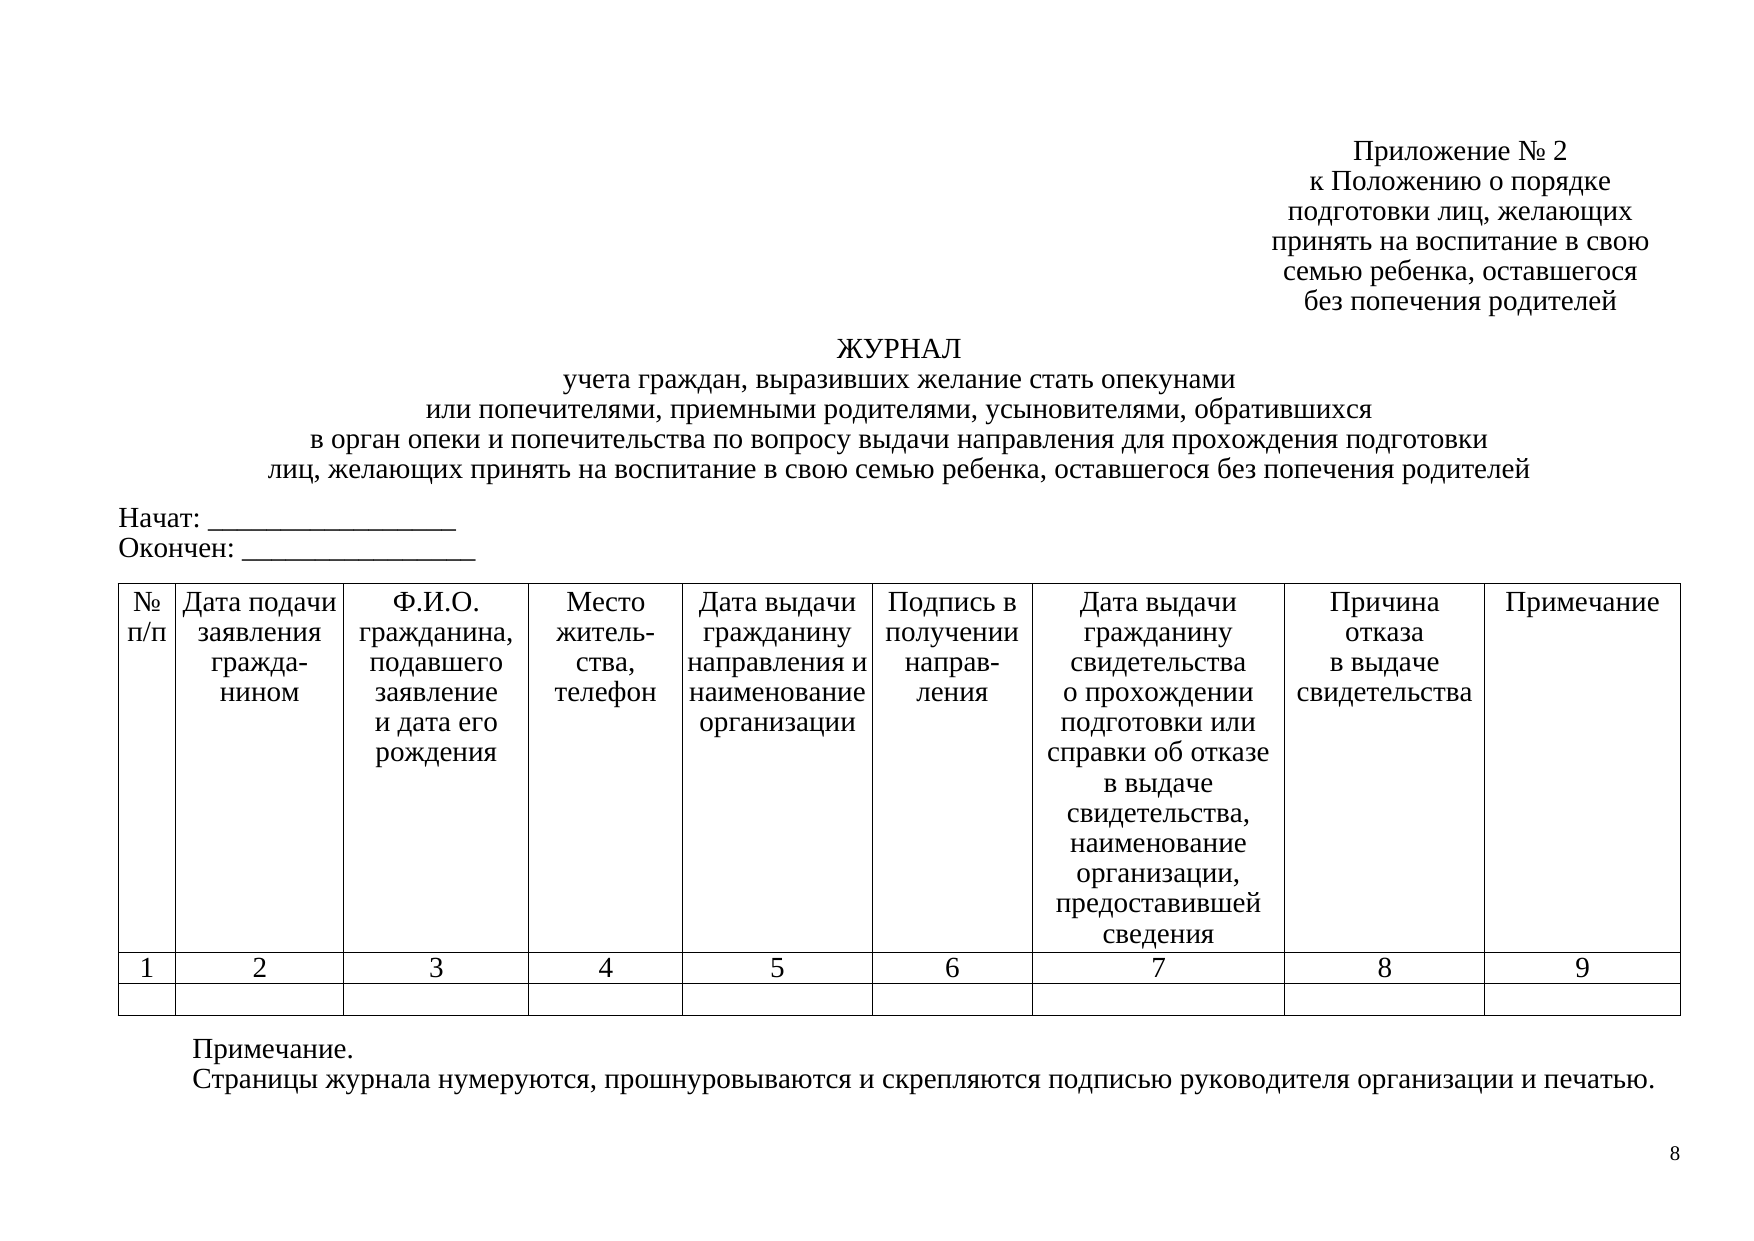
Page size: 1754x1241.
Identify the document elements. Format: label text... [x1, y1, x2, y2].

table_header Дата выдачи гражданину свидетельства о прохождении подготовки или справки об отказе в выдаче свидетельства, наименование организации, предоставившей сведения [1033, 584, 1284, 952]
table_header Дата выдачи гражданину направления и наименование организации [683, 584, 872, 952]
table_header Дата подачи заявления гражда-нином [176, 584, 343, 952]
text Окончен: ________________ [118, 534, 1680, 564]
table_cell [1485, 984, 1680, 1014]
text в орган опеки и попечительства по вопросу выдачи направления для прохождения подготовки лиц, желающих принять на воспитание в свою семью ребенка, оставшегося без попечения родителей [236, 424, 1562, 484]
text без попечения родителей [1240, 287, 1680, 317]
text ЖУРНАЛ [236, 334, 1562, 364]
text к Положению о порядке подготовки лиц, желающих принять на воспитание в свою семью ребенка, оставшегося [1240, 166, 1680, 287]
table_cell 1 [119, 953, 175, 983]
text Начат: _________________ [118, 504, 1680, 534]
table_cell [1033, 984, 1284, 1014]
text Примечание. [118, 1035, 1680, 1065]
table_header Подпись в получении направ-ления [873, 584, 1032, 952]
table_header Примечание [1485, 584, 1680, 952]
table_cell [529, 984, 682, 1014]
text Страницы журнала нумеруются, прошнуровываются и скрепляются подписью руководителя организации и печатью. [118, 1065, 1680, 1095]
text Приложение № 2 [1240, 136, 1680, 166]
table_cell 2 [176, 953, 343, 983]
table_cell [1285, 984, 1484, 1014]
table_header Место житель-ства, телефон [529, 584, 682, 952]
table_cell 4 [529, 953, 682, 983]
table_header № п/п [119, 584, 175, 952]
table_cell [683, 984, 872, 1014]
table_header Причина отказа в выдаче свидетельства [1285, 584, 1484, 952]
text или попечителями, приемными родителями, усыновителями, обратившихся [236, 394, 1562, 424]
table_cell 7 [1033, 953, 1284, 983]
table_cell [344, 984, 528, 1014]
text учета граждан, выразивших желание стать опекунами [236, 364, 1562, 394]
table_cell 5 [683, 953, 872, 983]
table_cell [873, 984, 1032, 1014]
table_cell 9 [1485, 953, 1680, 983]
table_cell 3 [344, 953, 528, 983]
table_cell [176, 984, 343, 1014]
table_header Ф.И.О. гражданина, подавшего заявление и дата его рождения [344, 584, 528, 952]
table_cell 8 [1285, 953, 1484, 983]
table_cell [119, 984, 175, 1014]
table_cell 6 [873, 953, 1032, 983]
